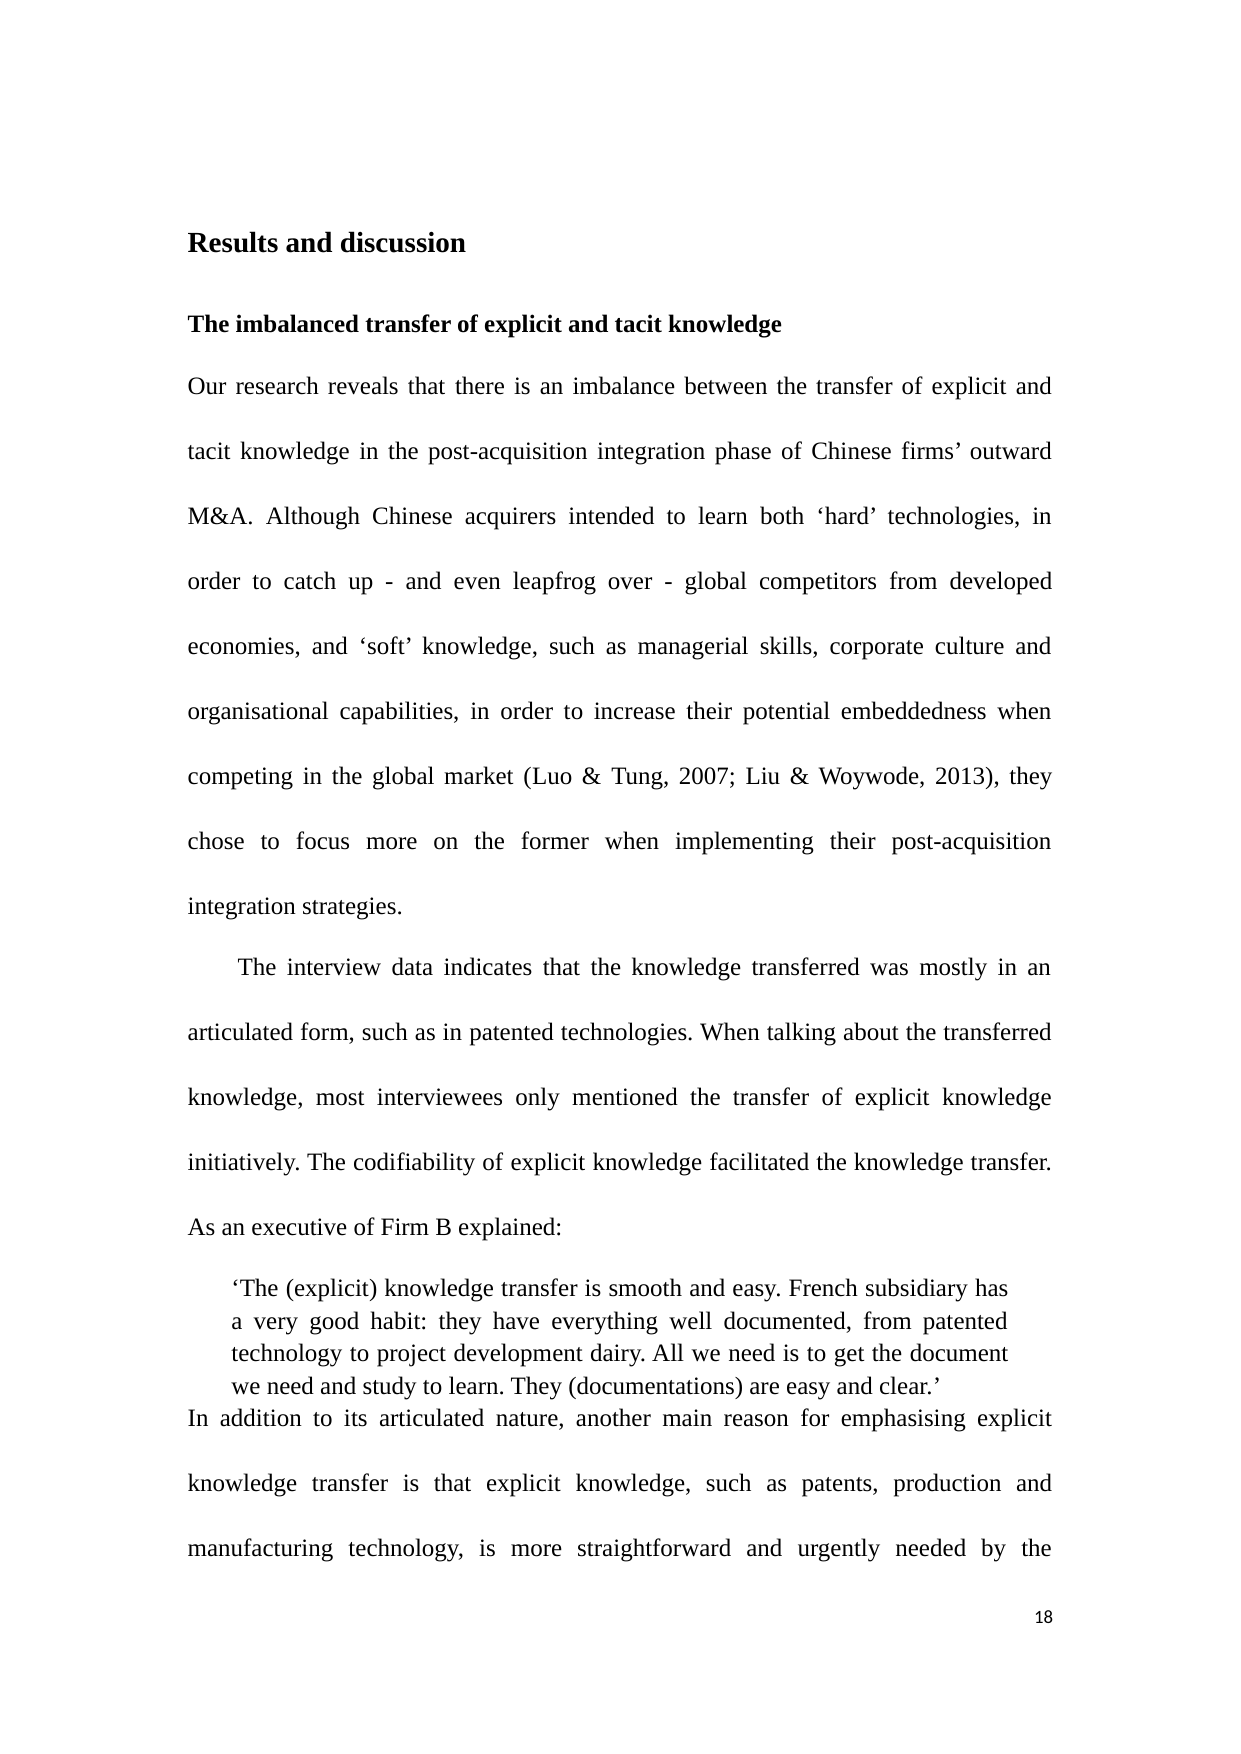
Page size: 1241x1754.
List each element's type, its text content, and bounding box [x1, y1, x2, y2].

text Our research reveals that there is an imbalance between the transfer of explicit and tacit knowledge in the post-acquisition integration phase of Chinese firms’ outward M&A. Although Chinese acquirers intended to learn both ‘hard’ technologies, in order to catch up - and even leapfrog over - global competitors from developed economies, and ‘soft’ knowledge, such as managerial skills, corporate culture and organisational capabilities, in order to increase their potential embeddedness when competing in the global market (Luo & Tung, 2007; Liu & Woywode, 2013), they chose to focus more on the former when implementing their post-acquisition integration strategies. [187, 369, 1053, 921]
text The interview data indicates that the knowledge transferred was mostly in an articulated form, such as in patented technologies. When talking about the transferred knowledge, most interviewees only mentioned the transfer of explicit knowledge initiatively. The codifiability of explicit knowledge facilitated the knowledge transfer. As an executive of Firm B explained: [187, 950, 1053, 1243]
text The imbalanced transfer of explicit and tacit knowledge [187, 308, 1053, 340]
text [187, 1401, 1053, 1564]
text Results and discussion [187, 209, 1053, 274]
text ‘The (explicit) knowledge transfer is smooth and easy. French subsidiary has a very good habit: they have everything well documented, from patented technology to project development dairy. All we need is to get the document we need and study to learn. They (documentations) are easy and clear.’ [231, 1271, 1009, 1401]
